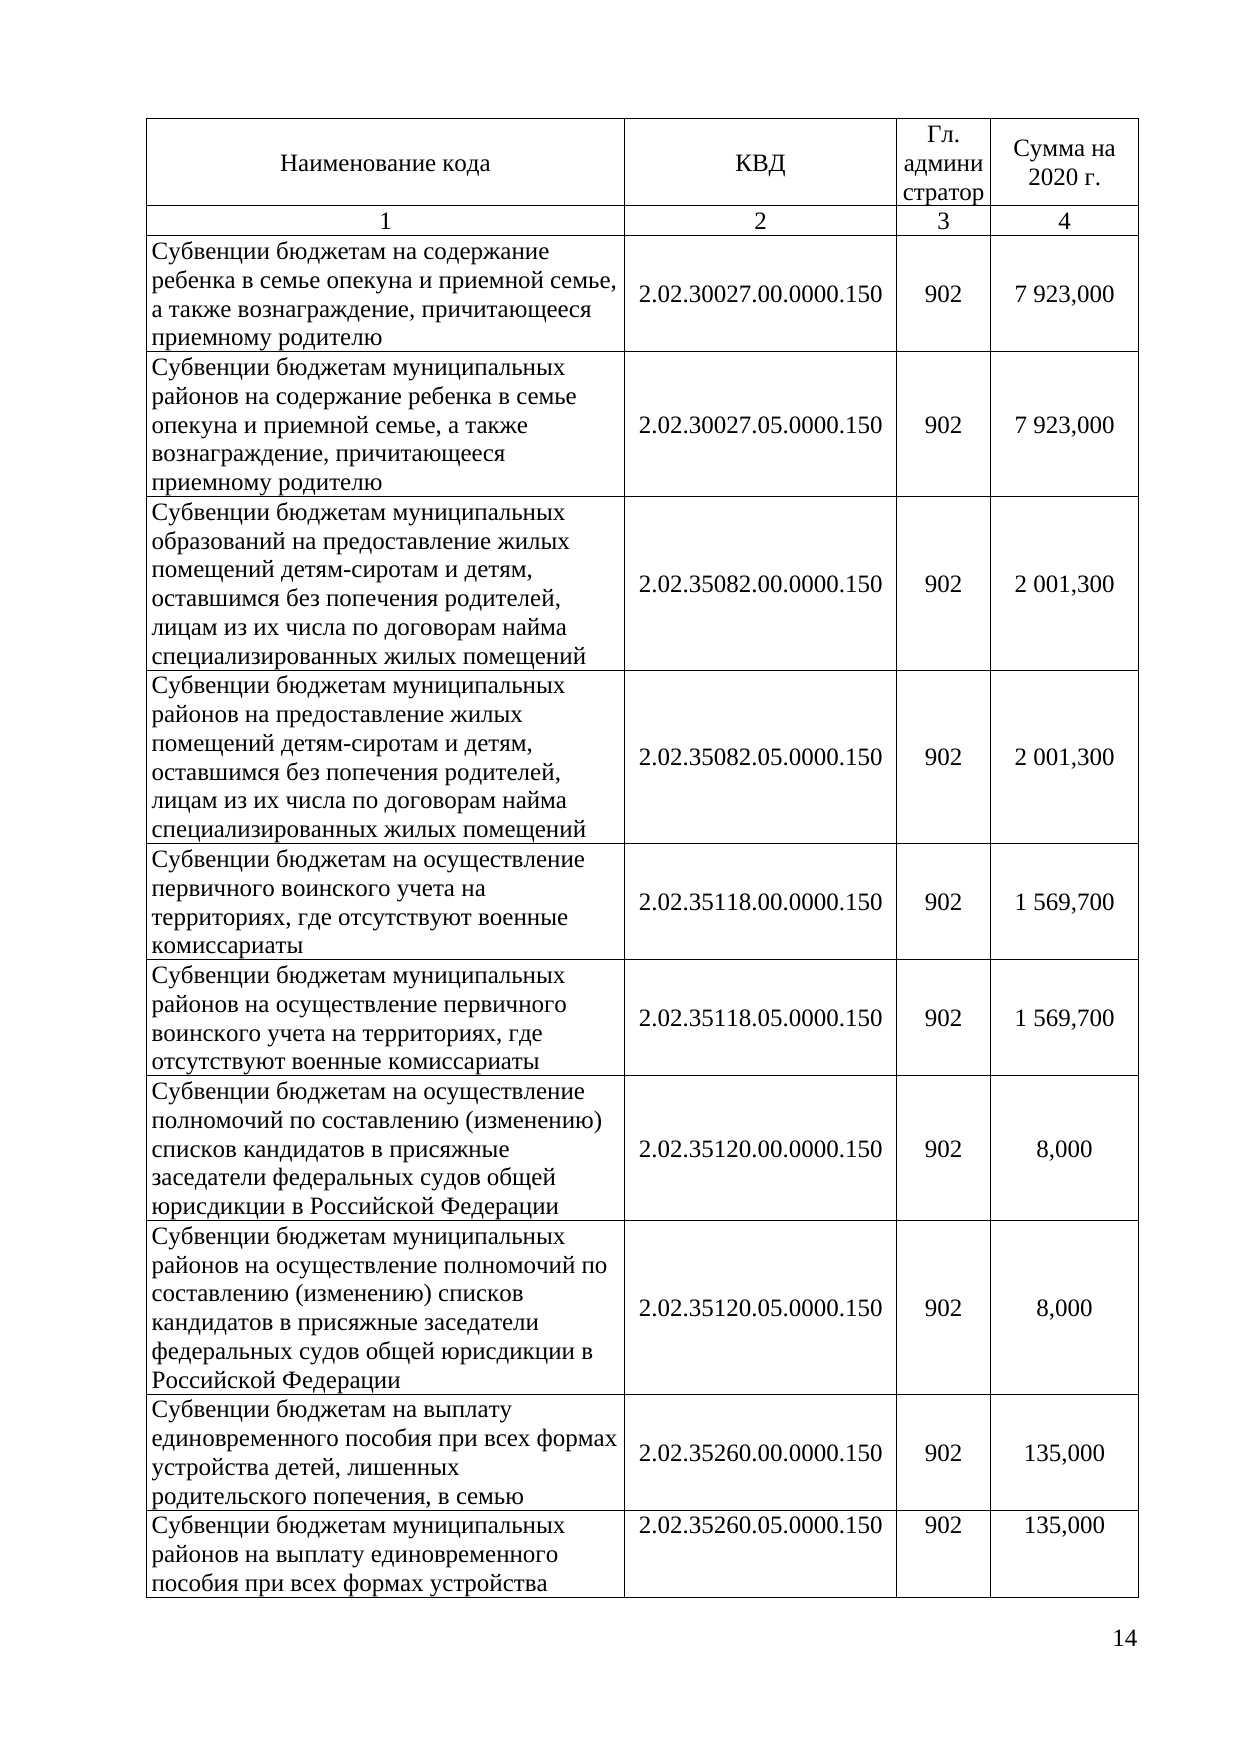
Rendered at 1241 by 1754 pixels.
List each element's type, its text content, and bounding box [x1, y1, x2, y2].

table_cell 4 [991, 206, 1138, 235]
table_cell Субвенции бюджетам муниципальных районов на осуществление полномочий по составлению (изменению) списков кандидатов в присяжные заседатели федеральных судов общей юрисдикции в Российской Федерации [147, 1221, 624, 1393]
table_cell 2.02.35120.05.0000.150 [625, 1221, 896, 1393]
table_cell 2.02.35118.05.0000.150 [625, 960, 896, 1075]
table_cell Субвенции бюджетам на осуществление первичного воинского учета на территориях, где отсутствуют военные комиссариаты [147, 844, 624, 959]
table_cell 902 [897, 1076, 990, 1220]
table_header Сумма на 2020 г. [991, 119, 1138, 205]
table_cell Субвенции бюджетам на осуществление полномочий по составлению (изменению) списков кандидатов в присяжные заседатели федеральных судов общей юрисдикции в Российской Федерации [147, 1076, 624, 1220]
table_cell Субвенции бюджетам муниципальных образований на предоставление жилых помещений детям-сиротам и детям, оставшимся без попечения родителей, лицам из их числа по договорам найма специализированных жилых помещений [147, 497, 624, 669]
table_cell 2.02.35118.00.0000.150 [625, 844, 896, 959]
table_cell 1 569,700 [991, 844, 1138, 959]
table_header Гл. администратор [897, 119, 990, 205]
table_cell Субвенции бюджетам на выплату единовременного пособия при всех формах устройства детей, лишенных родительского попечения, в семью [147, 1395, 624, 1509]
table_cell 2.02.35082.00.0000.150 [625, 497, 896, 669]
table_cell 2 001,300 [991, 497, 1138, 669]
table_header КВД [625, 119, 896, 205]
table_cell 902 [897, 497, 990, 669]
table_cell 2 001,300 [991, 671, 1138, 843]
table_cell 7 923,000 [991, 236, 1138, 351]
table_cell 902 [897, 844, 990, 959]
table_cell 2.02.35260.05.0000.150 [625, 1511, 896, 1597]
table_cell 2.02.35120.00.0000.150 [625, 1076, 896, 1220]
table_cell 902 [897, 960, 990, 1075]
table_cell 2.02.35260.00.0000.150 [625, 1395, 896, 1509]
table_header Наименование кода [147, 119, 624, 205]
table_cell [147, 1511, 624, 1597]
table_cell 7 923,000 [991, 352, 1138, 496]
table_cell 135,000 [991, 1395, 1138, 1509]
table_cell Субвенции бюджетам муниципальных районов на предоставление жилых помещений детям-сиротам и детям, оставшимся без попечения родителей, лицам из их числа по договорам найма специализированных жилых помещений [147, 671, 624, 843]
table_cell 2.02.30027.00.0000.150 [625, 236, 896, 351]
table_cell 902 [897, 236, 990, 351]
table_cell 8,000 [991, 1221, 1138, 1393]
table_cell Субвенции бюджетам на содержание ребенка в семье опекуна и приемной семье, а также вознаграждение, причитающееся приемному родителю [147, 236, 624, 351]
table_cell 1 [147, 206, 624, 235]
table_cell 2.02.30027.05.0000.150 [625, 352, 896, 496]
table_cell 902 [897, 671, 990, 843]
table_cell Субвенции бюджетам муниципальных районов на содержание ребенка в семье опекуна и приемной семье, а также вознаграждение, причитающееся приемному родителю [147, 352, 624, 496]
table_cell 902 [897, 1395, 990, 1509]
table_cell 3 [897, 206, 990, 235]
table_cell 135,000 [991, 1511, 1138, 1597]
table_cell 902 [897, 352, 990, 496]
table_cell 902 [897, 1221, 990, 1393]
table_cell 8,000 [991, 1076, 1138, 1220]
table_cell 2 [625, 206, 896, 235]
table_cell Субвенции бюджетам муниципальных районов на осуществление первичного воинского учета на территориях, где отсутствуют военные комиссариаты [147, 960, 624, 1075]
table_cell 2.02.35082.05.0000.150 [625, 671, 896, 843]
table_cell 1 569,700 [991, 960, 1138, 1075]
table_cell 902 [897, 1511, 990, 1597]
